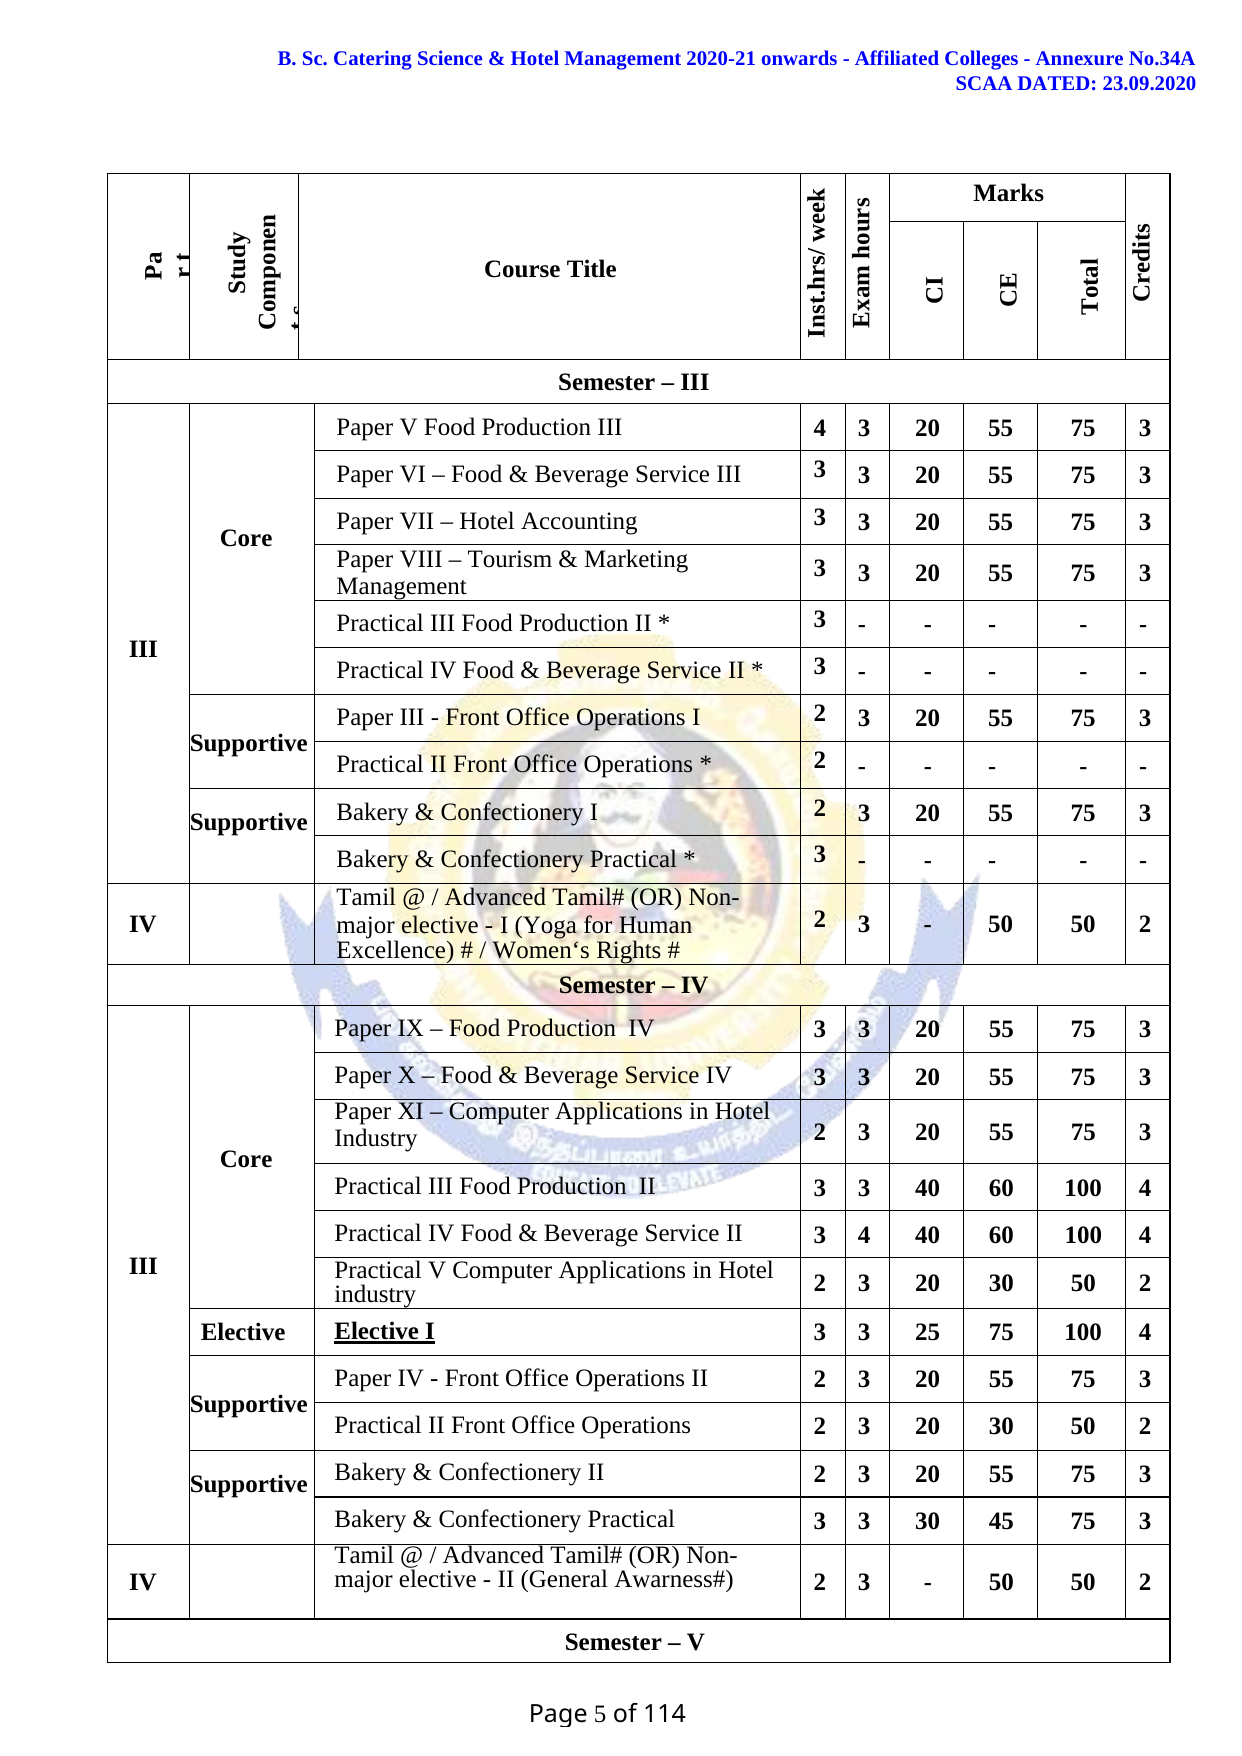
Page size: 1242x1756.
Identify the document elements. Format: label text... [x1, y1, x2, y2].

table_cell Paper VII – Hotel Accounting [315, 499, 800, 544]
table_cell - [890, 601, 963, 647]
table_cell Bakery & Confectionery Practical * [315, 836, 800, 883]
table_cell Core [190, 404, 314, 694]
table_cell 20 [890, 695, 963, 741]
table_cell 2 [801, 1258, 845, 1308]
table_cell 3 [846, 404, 889, 450]
table_header Par t [108, 174, 189, 359]
table_cell 75 [964, 1309, 1037, 1355]
table_cell III [108, 404, 189, 883]
table_cell 3 [1126, 1451, 1169, 1496]
table_cell 40 [890, 1211, 963, 1257]
table_cell 2 [801, 1545, 845, 1618]
table_cell 75 [1038, 545, 1125, 600]
table_cell Supportive [190, 789, 314, 883]
table_cell - [1038, 601, 1125, 647]
table_cell 30 [964, 1258, 1037, 1308]
table_cell 30 [964, 1403, 1037, 1449]
table_cell 75 [1038, 1498, 1125, 1544]
table_cell 2 [801, 742, 845, 788]
table_cell Paper X – Food & Beverage Service IV [315, 1053, 800, 1099]
table_cell 3 [801, 1211, 845, 1257]
table_cell 3 [846, 1053, 889, 1099]
table_cell 50 [1038, 1545, 1125, 1618]
table_cell - [846, 648, 889, 694]
table_cell 3 [846, 1258, 889, 1308]
table_cell 75 [1038, 499, 1125, 544]
table_cell 4 [801, 404, 845, 450]
table_cell - [1126, 836, 1169, 883]
table_cell - [964, 648, 1037, 694]
table_cell - [846, 836, 889, 883]
table_cell 3 [801, 1164, 845, 1210]
table_cell 3 [846, 1451, 889, 1496]
table_cell 20 [890, 1053, 963, 1099]
table_cell 100 [1038, 1211, 1125, 1257]
table_cell CE [964, 222, 1037, 359]
table_cell 40 [890, 1164, 963, 1210]
table_cell 20 [890, 1403, 963, 1449]
table_cell Supportive [190, 1356, 314, 1449]
table_cell 55 [964, 451, 1037, 498]
table_cell 3 [1126, 1356, 1169, 1402]
table_cell 50 [1038, 884, 1125, 964]
table_cell Practical II Front Office Operations * [315, 742, 800, 788]
table_cell 3 [846, 884, 889, 964]
table_cell - [1038, 742, 1125, 788]
table_cell 60 [964, 1164, 1037, 1210]
table_header Inst.hrs/ week [801, 174, 845, 359]
table_cell 55 [964, 789, 1037, 835]
table_cell 3 [846, 1309, 889, 1355]
table_cell 100 [1038, 1164, 1125, 1210]
table_cell 4 [846, 1211, 889, 1257]
table_cell CI [890, 222, 963, 359]
table_cell Semester – III [108, 360, 1169, 403]
table_cell 2 [801, 789, 845, 835]
table_cell 2 [1126, 1258, 1169, 1308]
table_cell 3 [801, 499, 845, 544]
table_cell - [964, 601, 1037, 647]
table_cell 4 [1126, 1309, 1169, 1355]
table_cell 3 [846, 545, 889, 600]
table_cell 3 [801, 1053, 845, 1099]
table_cell 2 [1126, 884, 1169, 964]
table_cell Practical III Food Production II [315, 1164, 800, 1210]
table_cell 3 [1126, 499, 1169, 544]
table_cell 75 [1038, 404, 1125, 450]
table_cell 3 [1126, 451, 1169, 498]
table_cell 100 [1038, 1309, 1125, 1355]
table_cell 3 [1126, 404, 1169, 450]
table_cell 50 [964, 1545, 1037, 1618]
table_cell Practical IV Food & Beverage Service II * [315, 648, 800, 694]
table_cell 20 [890, 545, 963, 600]
table_header Course Title [299, 174, 800, 359]
table_cell IV [108, 884, 189, 964]
table_cell 2 [801, 1100, 845, 1163]
table_cell 55 [964, 1053, 1037, 1099]
table_cell - [890, 648, 963, 694]
table_cell - [1038, 836, 1125, 883]
table_cell 3 [1126, 789, 1169, 835]
table_cell 75 [1038, 1006, 1125, 1052]
table_header Study Component s [190, 174, 298, 359]
table_cell Supportive [190, 695, 314, 788]
table_cell 2 [801, 1451, 845, 1496]
table_cell 55 [964, 1006, 1037, 1052]
table_cell Practical III Food Production II * [315, 601, 800, 647]
table_cell Semester – IV [108, 965, 1169, 1004]
table_cell [190, 884, 314, 964]
table_cell 3 [801, 451, 845, 498]
table_cell Tamil @ / Advanced Tamil# (OR) Non- major elective - II (General Awarness#) [315, 1545, 800, 1618]
table_cell 45 [964, 1498, 1037, 1544]
table_cell Paper XI – Computer Applications in Hotel Industry [315, 1100, 800, 1163]
table_cell - [1126, 601, 1169, 647]
table_cell 55 [964, 499, 1037, 544]
table_cell - [890, 884, 963, 964]
table_cell Paper VIII – Tourism & Marketing Management [315, 545, 800, 600]
table_cell 3 [846, 499, 889, 544]
table_cell Paper III - Front Office Operations I [315, 695, 800, 741]
table_cell 2 [1126, 1545, 1169, 1618]
table_cell 3 [846, 1006, 889, 1052]
table_cell 2 [801, 884, 845, 964]
table_cell 3 [801, 601, 845, 647]
table_cell - [1126, 742, 1169, 788]
table_cell 4 [1126, 1164, 1169, 1210]
table_cell 3 [1126, 1006, 1169, 1052]
table_cell 3 [1126, 1053, 1169, 1099]
table_cell 3 [846, 695, 889, 741]
table_cell Elective [190, 1309, 314, 1355]
table_cell 75 [1038, 1100, 1125, 1163]
table_cell Practical V Computer Applications in Hotel industry [315, 1258, 800, 1308]
table_cell 3 [846, 1356, 889, 1402]
table_cell Semester – V [108, 1620, 1169, 1662]
table_cell Paper V Food Production III [315, 404, 800, 450]
table_cell 2 [801, 1356, 845, 1402]
table_cell 55 [964, 1100, 1037, 1163]
table_cell 20 [890, 1258, 963, 1308]
table_cell 75 [1038, 451, 1125, 498]
table_cell Core [190, 1006, 314, 1308]
table_cell Practical IV Food & Beverage Service II [315, 1211, 800, 1257]
table_cell 50 [1038, 1258, 1125, 1308]
table_cell 2 [801, 695, 845, 741]
table_cell 3 [846, 1100, 889, 1163]
table_cell 3 [846, 1164, 889, 1210]
table_cell 3 [1126, 1100, 1169, 1163]
table_cell Total [1038, 222, 1125, 359]
table_cell 55 [964, 1356, 1037, 1402]
table_cell 20 [890, 1356, 963, 1402]
table_cell - [846, 742, 889, 788]
table_cell 55 [964, 404, 1037, 450]
table_cell - [846, 601, 889, 647]
table_cell 20 [890, 451, 963, 498]
table_cell 20 [890, 499, 963, 544]
table_cell 75 [1038, 1451, 1125, 1496]
table_cell - [964, 836, 1037, 883]
table_cell 3 [801, 1498, 845, 1544]
table_header Credits [1126, 174, 1169, 359]
table_cell 3 [1126, 695, 1169, 741]
table_cell 55 [964, 1451, 1037, 1496]
table_cell 30 [890, 1498, 963, 1544]
table_cell - [1038, 648, 1125, 694]
table_cell 75 [1038, 789, 1125, 835]
table_cell 3 [801, 648, 845, 694]
table_header Marks [890, 174, 1125, 221]
table_cell Supportive [190, 1451, 314, 1544]
table_cell 4 [1126, 1211, 1169, 1257]
table_cell 25 [890, 1309, 963, 1355]
table_cell 20 [890, 789, 963, 835]
table_cell Bakery & Confectionery I [315, 789, 800, 835]
table_cell Elective I [315, 1309, 800, 1355]
table_cell 60 [964, 1211, 1037, 1257]
table_cell - [964, 742, 1037, 788]
table_cell Tamil @ / Advanced Tamil# (OR) Non- major elective - I (Yoga for Human Excellence) # / Women‘s Rights # [315, 884, 800, 964]
table_cell Paper IX – Food Production IV [315, 1006, 800, 1052]
table_cell Paper VI – Food & Beverage Service III [315, 451, 800, 498]
table_cell [190, 1545, 314, 1618]
table_cell - [890, 836, 963, 883]
table_cell 2 [801, 1403, 845, 1449]
table_cell Paper IV - Front Office Operations II [315, 1356, 800, 1402]
table_cell 75 [1038, 695, 1125, 741]
table_cell 75 [1038, 1356, 1125, 1402]
table_cell 3 [801, 545, 845, 600]
table_cell IV [108, 1545, 189, 1618]
table_cell 20 [890, 1006, 963, 1052]
table_cell 3 [846, 1403, 889, 1449]
table_header Exam hours [846, 174, 889, 359]
table_cell 50 [964, 884, 1037, 964]
table_cell 3 [846, 1545, 889, 1618]
table_cell 20 [890, 404, 963, 450]
table_cell 3 [846, 451, 889, 498]
table_cell 50 [1038, 1403, 1125, 1449]
table_cell - [890, 1545, 963, 1618]
table_cell - [1126, 648, 1169, 694]
table_cell Bakery & Confectionery II [315, 1451, 800, 1496]
table_cell 75 [1038, 1053, 1125, 1099]
table_cell 55 [964, 545, 1037, 600]
table_cell 20 [890, 1100, 963, 1163]
table_cell 3 [1126, 1498, 1169, 1544]
table_cell 3 [801, 836, 845, 883]
table_cell Bakery & Confectionery Practical [315, 1498, 800, 1544]
table_cell 20 [890, 1451, 963, 1496]
table_cell 55 [964, 695, 1037, 741]
table_cell 2 [1126, 1403, 1169, 1449]
table_cell 3 [801, 1006, 845, 1052]
table_cell 3 [1126, 545, 1169, 600]
table_cell Practical II Front Office Operations [315, 1403, 800, 1449]
table_cell 3 [846, 789, 889, 835]
table_cell III [108, 1006, 189, 1544]
table_cell 3 [846, 1498, 889, 1544]
table_cell - [890, 742, 963, 788]
table_cell 3 [801, 1309, 845, 1355]
